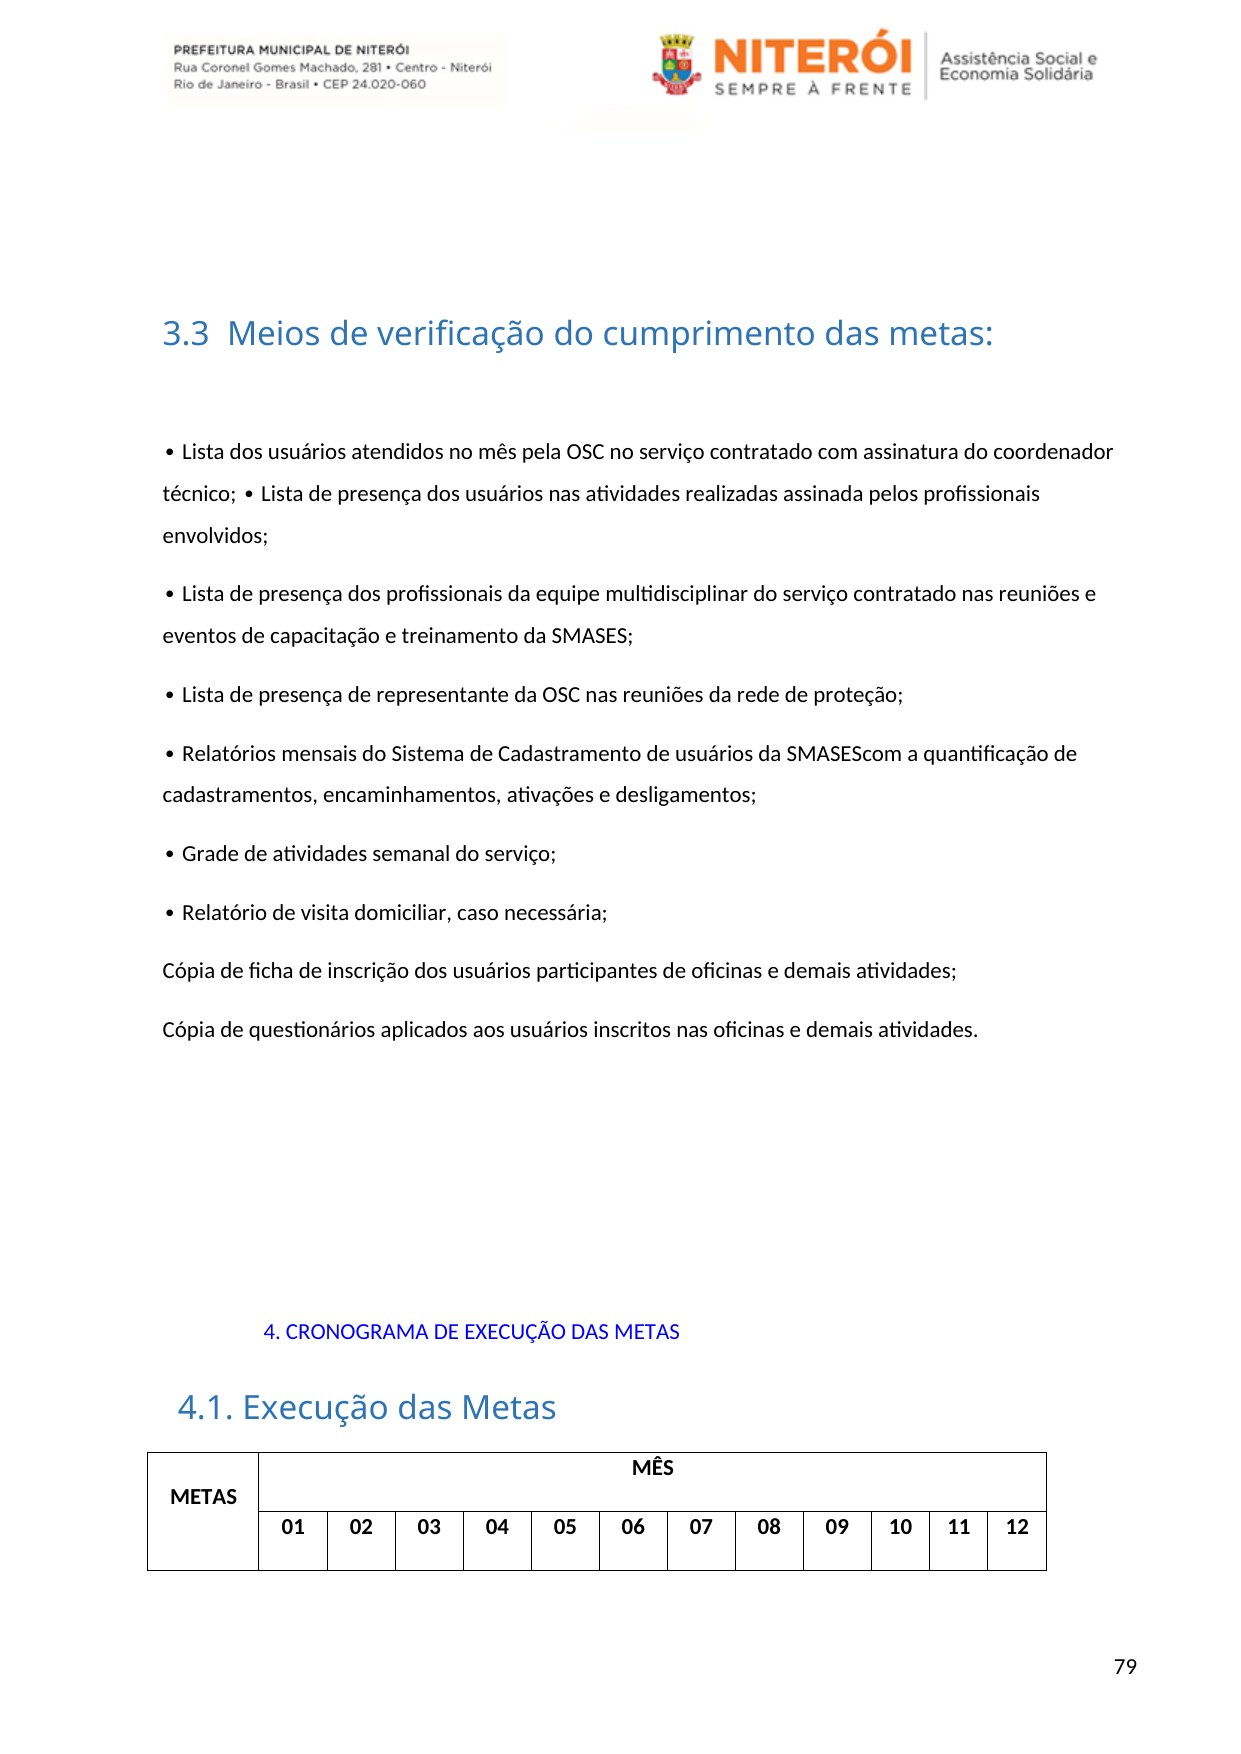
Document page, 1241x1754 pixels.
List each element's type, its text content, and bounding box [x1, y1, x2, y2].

text Cópia de questionários aplicados aos usuários inscritos nas oficinas e demais atividades. [162, 1015, 1137, 1043]
table_cell 07 [668, 1512, 735, 1569]
table_cell 09 [804, 1512, 871, 1569]
table_cell 01 [259, 1512, 327, 1569]
table_cell 05 [532, 1512, 599, 1569]
table_cell 11 [930, 1512, 987, 1569]
table_cell 12 [988, 1512, 1046, 1569]
subtitle 4.1. Execução das Metas [74, 1384, 1137, 1429]
subtitle 3.3 Meios de verificação do cumprimento das metas: [162, 310, 1137, 355]
table_cell 10 [872, 1512, 929, 1569]
table_cell 03 [396, 1512, 463, 1569]
title 4. CRONOGRAMA DE EXECUÇÃO DAS METAS [263, 1317, 1137, 1345]
table_cell 02 [328, 1512, 395, 1569]
table_cell 08 [736, 1512, 803, 1569]
picture [118, 0, 1123, 131]
table_cell 06 [600, 1512, 667, 1569]
text Cópia de ficha de inscrição dos usuários participantes de oficinas e demais atividades; [162, 957, 1137, 984]
table_header MÊS [259, 1453, 1046, 1511]
table_cell 04 [464, 1512, 531, 1569]
table_header METAS [148, 1453, 258, 1569]
